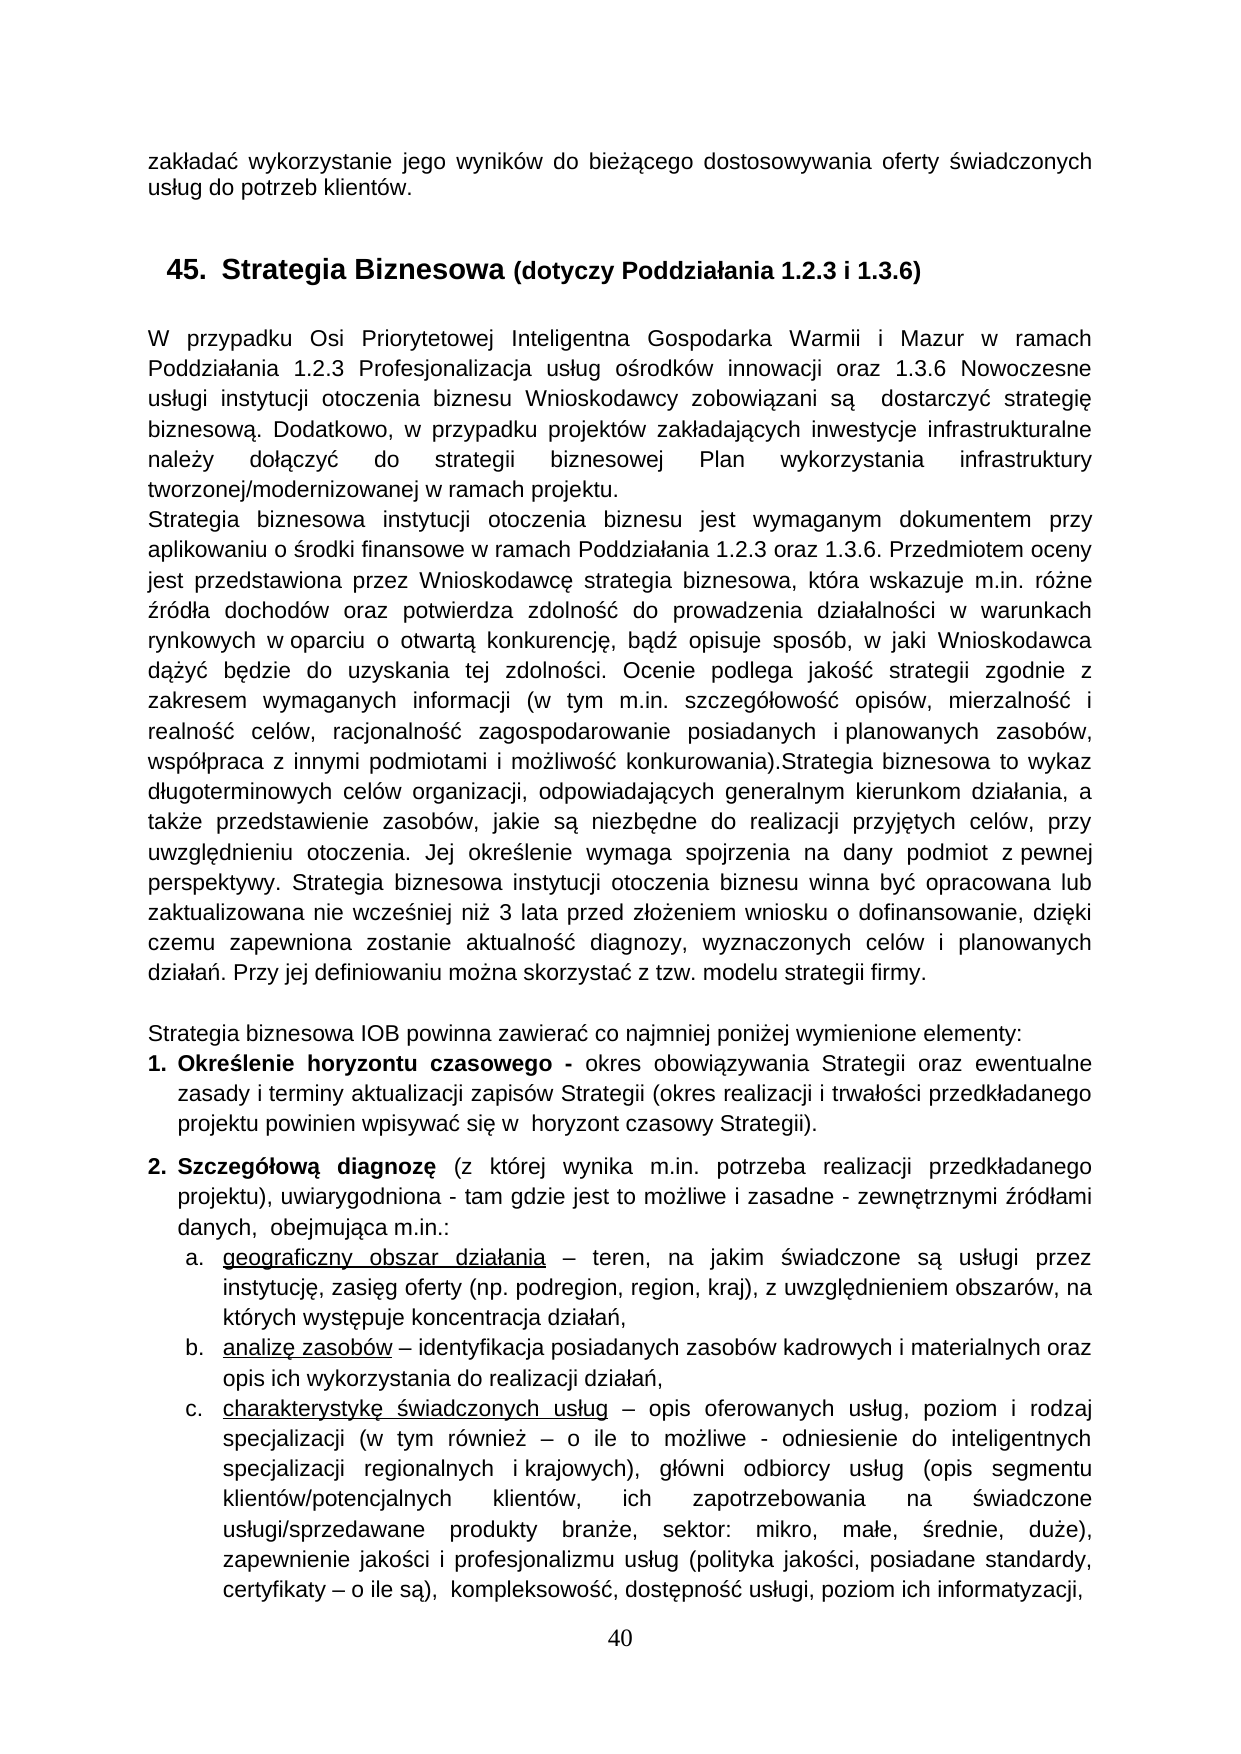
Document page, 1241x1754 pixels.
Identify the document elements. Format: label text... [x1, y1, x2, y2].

list analizę zasobów – identyfikacja posiadanych zasobów kadrowych i materialnych oraz opis ich wykorzystania do realizacji działań, [185, 1334, 1093, 1391]
text Strategia biznesowa instytucji otoczenia biznesu jest wymaganym dokumentem przy aplikowaniu o środki finansowe w ramach Poddziałania 1.2.3 oraz 1.3.6. Przedmiotem oceny jest przedstawiona przez Wnioskodawcę strategia biznesowa, która wskazuje m.in. różne źródła dochodów oraz potwierdza zdolność do prowadzenia działalności w warunkach rynkowych w oparciu o otwartą konkurencję, bądź opisuje sposób, w jaki Wnioskodawca dążyć będzie do uzyskania tej zdolności. Ocenie podlega jakość strategii zgodnie z zakresem wymaganych informacji (w tym m.in. szczegółowość opisów, mierzalność i realność celów, racjonalność zagospodarowanie posiadanych i planowanych zasobów, współpraca z innymi podmiotami i możliwość konkurowania).Strategia biznesowa to wykaz długoterminowych celów organizacji, odpowiadających generalnym kierunkom działania, a także przedstawienie zasobów, jakie są niezbędne do realizacji przyjętych celów, przy uwzględnieniu otoczenia. Jej określenie wymaga spojrzenia na dany podmiot z pewnej perspektywy. Strategia biznesowa instytucji otoczenia biznesu winna być opracowana lub zaktualizowana nie wcześniej niż 3 lata przed złożeniem wniosku o dofinansowanie, dzięki czemu zapewniona zostanie aktualność diagnozy, wyznaczonych celów i planowanych działań. Przy jej definiowaniu można skorzystać z tzw. modelu strategii firmy. [148, 506, 1093, 986]
list geograficzny obszar działania – teren, na jakim świadczone są usługi przez instytucję, zasięg oferty (np. podregion, region, kraj), z uwzględnieniem obszarów, na których występuje koncentracja działań, [185, 1244, 1093, 1331]
list Szczegółową diagnozę (z której wynika m.in. potrzeba realizacji przedkładanego projektu), uwiarygodniona - tam gdzie jest to możliwe i zasadne - zewnętrznymi źródłami danych, obejmująca m.in.: [148, 1153, 1093, 1240]
text Strategia biznesowa IOB powinna zawierać co najmniej poniżej wymienione elementy: [148, 1020, 1093, 1046]
text W przypadku Osi Priorytetowej Inteligentna Gospodarka Warmii i Mazur w ramach Poddziałania 1.2.3 Profesjonalizacja usług ośrodków innowacji oraz 1.3.6 Nowoczesne usługi instytucji otoczenia biznesu Wnioskodawcy zobowiązani są dostarczyć strategię biznesową. Dodatkowo, w przypadku projektów zakładających inwestycje infrastrukturalne należy dołączyć do strategii biznesowej Plan wykorzystania infrastruktury tworzonej/modernizowanej w ramach projektu. [148, 325, 1093, 502]
list Określenie horyzontu czasowego - okres obowiązywania Strategii oraz ewentualne zasady i terminy aktualizacji zapisów Strategii (okres realizacji i trwałości przedkładanego projektu powinien wpisywać się w horyzont czasowy Strategii). [148, 1050, 1093, 1137]
subtitle Strategia Biznesowa (dotyczy Poddziałania 1.2.3 i 1.3.6) [166, 252, 1093, 285]
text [148, 148, 1093, 200]
list charakterystykę świadczonych usług – opis oferowanych usług, poziom i rodzaj specjalizacji (w tym również – o ile to możliwe - odniesienie do inteligentnych specjalizacji regionalnych i krajowych), główni odbiorcy usług (opis segmentu klientów/potencjalnych klientów, ich zapotrzebowania na świadczone usługi/sprzedawane produkty branże, sektor: mikro, małe, średnie, duże), zapewnienie jakości i profesjonalizmu usług (polityka jakości, posiadane standardy, certyfikaty – o ile są), kompleksowość, dostępność usługi, poziom ich informatyzacji, [185, 1395, 1093, 1602]
